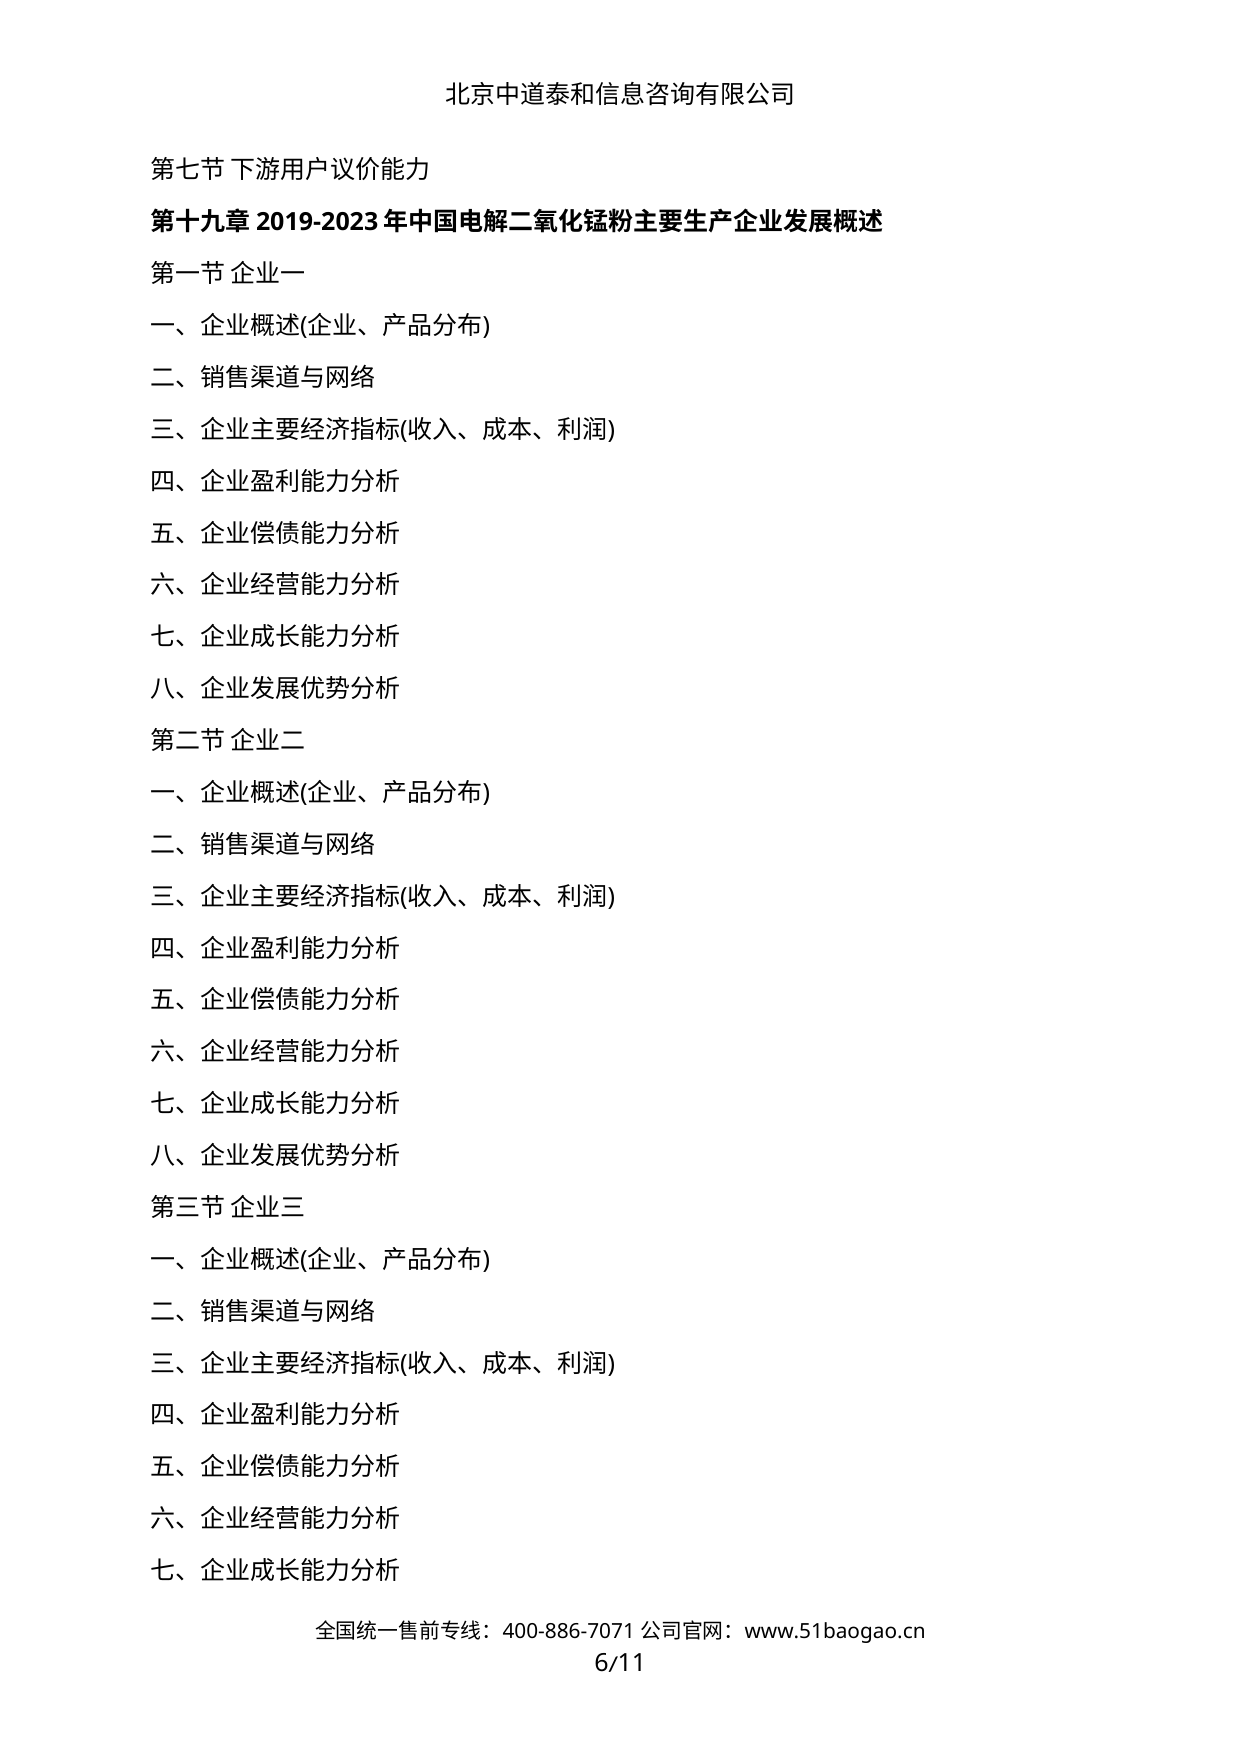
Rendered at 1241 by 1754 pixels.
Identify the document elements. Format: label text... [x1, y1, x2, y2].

text 七、企业成长能力分析 [150, 617, 1090, 653]
text 二、销售渠道与网络 [150, 357, 1090, 394]
text 一、企业概述(企业、产品分布) [150, 772, 1090, 809]
text 二、销售渠道与网络 [150, 1291, 1090, 1327]
text 第三节 企业三 [150, 1187, 1090, 1224]
text 四、企业盈利能力分析 [150, 461, 1090, 497]
text 第七节 下游用户议价能力 [150, 150, 1090, 186]
text 第二节 企业二 [150, 721, 1090, 757]
text 五、企业偿债能力分析 [150, 513, 1090, 549]
text 七、企业成长能力分析 [150, 1551, 1090, 1587]
text 八、企业发展优势分析 [150, 1136, 1090, 1172]
text 五、企业偿债能力分析 [150, 980, 1090, 1016]
text 一、企业概述(企业、产品分布) [150, 1239, 1090, 1276]
text 三、企业主要经济指标(收入、成本、利润) [150, 876, 1090, 912]
text 八、企业发展优势分析 [150, 669, 1090, 705]
text 五、企业偿债能力分析 [150, 1447, 1090, 1483]
text 第一节 企业一 [150, 254, 1090, 290]
text 六、企业经营能力分析 [150, 1499, 1090, 1535]
text 六、企业经营能力分析 [150, 1032, 1090, 1068]
text 七、企业成长能力分析 [150, 1084, 1090, 1120]
text 三、企业主要经济指标(收入、成本、利润) [150, 1343, 1090, 1379]
text 第十九章 2019-2023年中国电解二氧化锰粉主要生产企业发展概述 [150, 202, 1090, 238]
text 二、销售渠道与网络 [150, 824, 1090, 861]
text 六、企业经营能力分析 [150, 565, 1090, 601]
text 三、企业主要经济指标(收入、成本、利润) [150, 409, 1090, 446]
text 四、企业盈利能力分析 [150, 928, 1090, 964]
text 一、企业概述(企业、产品分布) [150, 306, 1090, 342]
text 四、企业盈利能力分析 [150, 1395, 1090, 1431]
